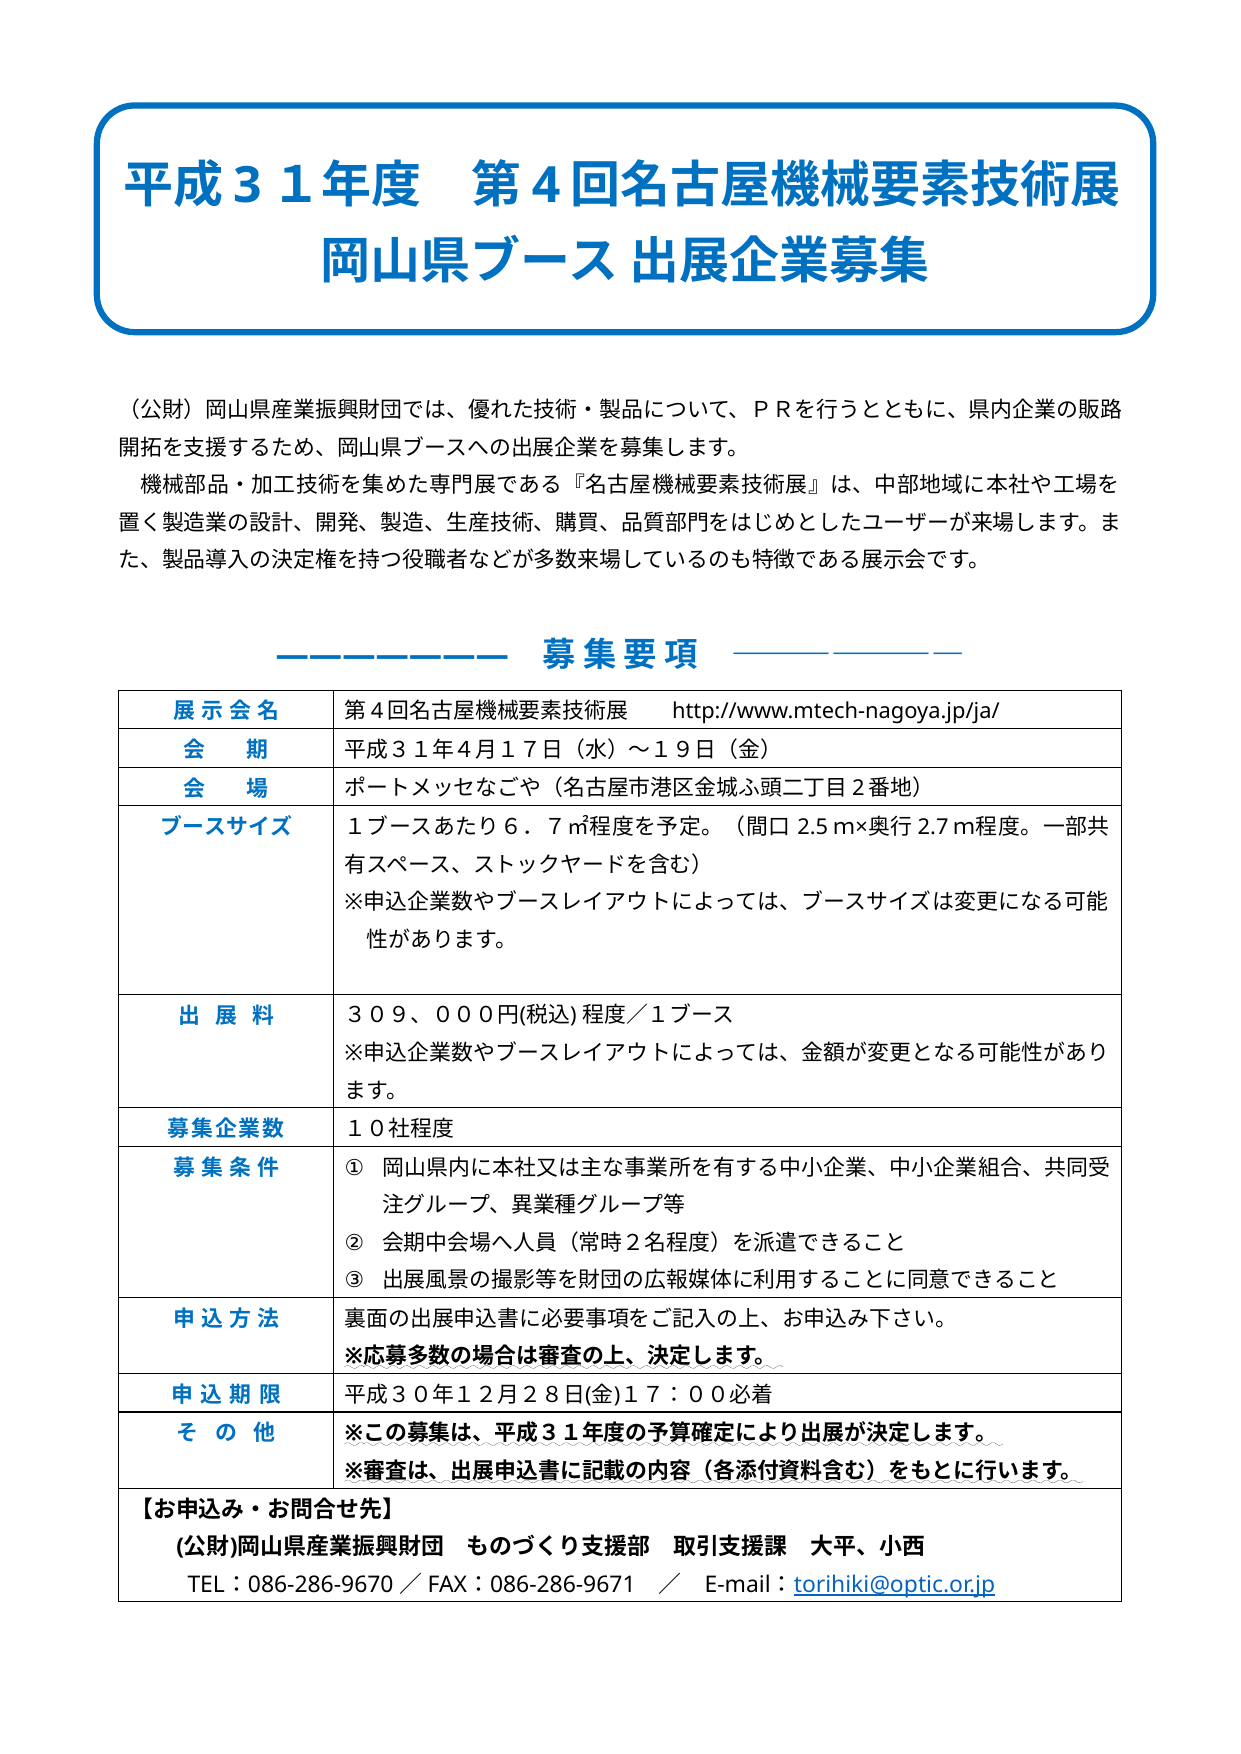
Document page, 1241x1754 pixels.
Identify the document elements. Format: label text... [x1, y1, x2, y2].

table_cell 申込方法 [119, 1298, 333, 1373]
table_cell １ブースあたり６．７㎡程度を予定。（間口2.5ｍ×奥行2.7ｍ程度。一部共有スペース、ストックヤードを含む） ※申込企業数やブースレイアウトによっては、ブースサイズは変更になる可能性があります。 [334, 806, 1121, 994]
table_cell 平成３０年１２月２８日(金)１７：００必着 [334, 1374, 1121, 1411]
table_cell 出展料 [119, 995, 333, 1107]
table_cell 募集条件 [119, 1147, 333, 1297]
table_cell 裏面の出展申込書に必要事項をご記入の上、お申込み下さい。 ※応募多数の場合は審査の上、決定します。 [334, 1298, 1121, 1373]
text ――――――― 募 集 要 項 ――――――― [118, 614, 1122, 689]
table_cell 会場 [119, 768, 333, 805]
table_cell １０社程度 [334, 1108, 1121, 1146]
table_cell ブースサイズ [119, 806, 333, 994]
table_cell 会期 [119, 729, 333, 767]
table_cell 【お申込み・お問合せ先】 (公財)岡山県産業振興財団 ものづくり支援部 取引支援課 大平、小西 TEL：086-286-9670 ／ FAX：086-286-9671 ／ E-mail：torihiki@optic.or.jp [119, 1489, 1121, 1601]
table_cell 申込期限 [119, 1374, 333, 1411]
table_header 第4回名古屋機械要素技術展 http://www.mtech-nagoya.jp/ja/ [334, 691, 1121, 728]
text （公財）岡山県産業振興財団では、優れた技術・製品について、ＰＲを行うとともに、県内企業の販路開拓を支援するため、岡山県ブースへの出展企業を募集します。 [118, 389, 1122, 464]
table_header 展示会名 [119, 691, 333, 728]
text 機械部品・加工技術を集めた専門展である『名古屋機械要素技術展』は、中部地域に本社や工場を置く製造業の設計、開発、製造、生産技術、購買、品質部門をはじめとしたユーザーが来場します。また、製品導入の決定権を持つ役職者などが多数来場しているのも特徴である展示会です。 [118, 464, 1122, 577]
table_cell ポートメッセなごや（名古屋市港区金城ふ頭二丁目2番地） [334, 768, 1121, 805]
table_cell ※この募集は、平成３１年度の予算確定により出展が決定します。 ※審査は、出展申込書に記載の内容（各添付資料含む）をもとに行います。 [334, 1413, 1121, 1487]
table_cell 平成３１年４月１７日（水）～１９日（金） [334, 729, 1121, 767]
table_cell 募集企業数 [119, 1108, 333, 1146]
table_cell ３０９、０００円(税込) 程度／１ブース ※申込企業数やブースレイアウトによっては、金額が変更となる可能性があります。 [334, 995, 1121, 1107]
table_cell その他 [119, 1413, 333, 1487]
table_cell 岡山県内に本社又は主な事業所を有する中小企業、中小企業組合、共同受注グループ、異業種グループ等 会期中会場へ人員（常時２名程度）を派遣できること 出展風景の撮影等を財団の広報媒体に利用することに同意できること [334, 1147, 1121, 1297]
